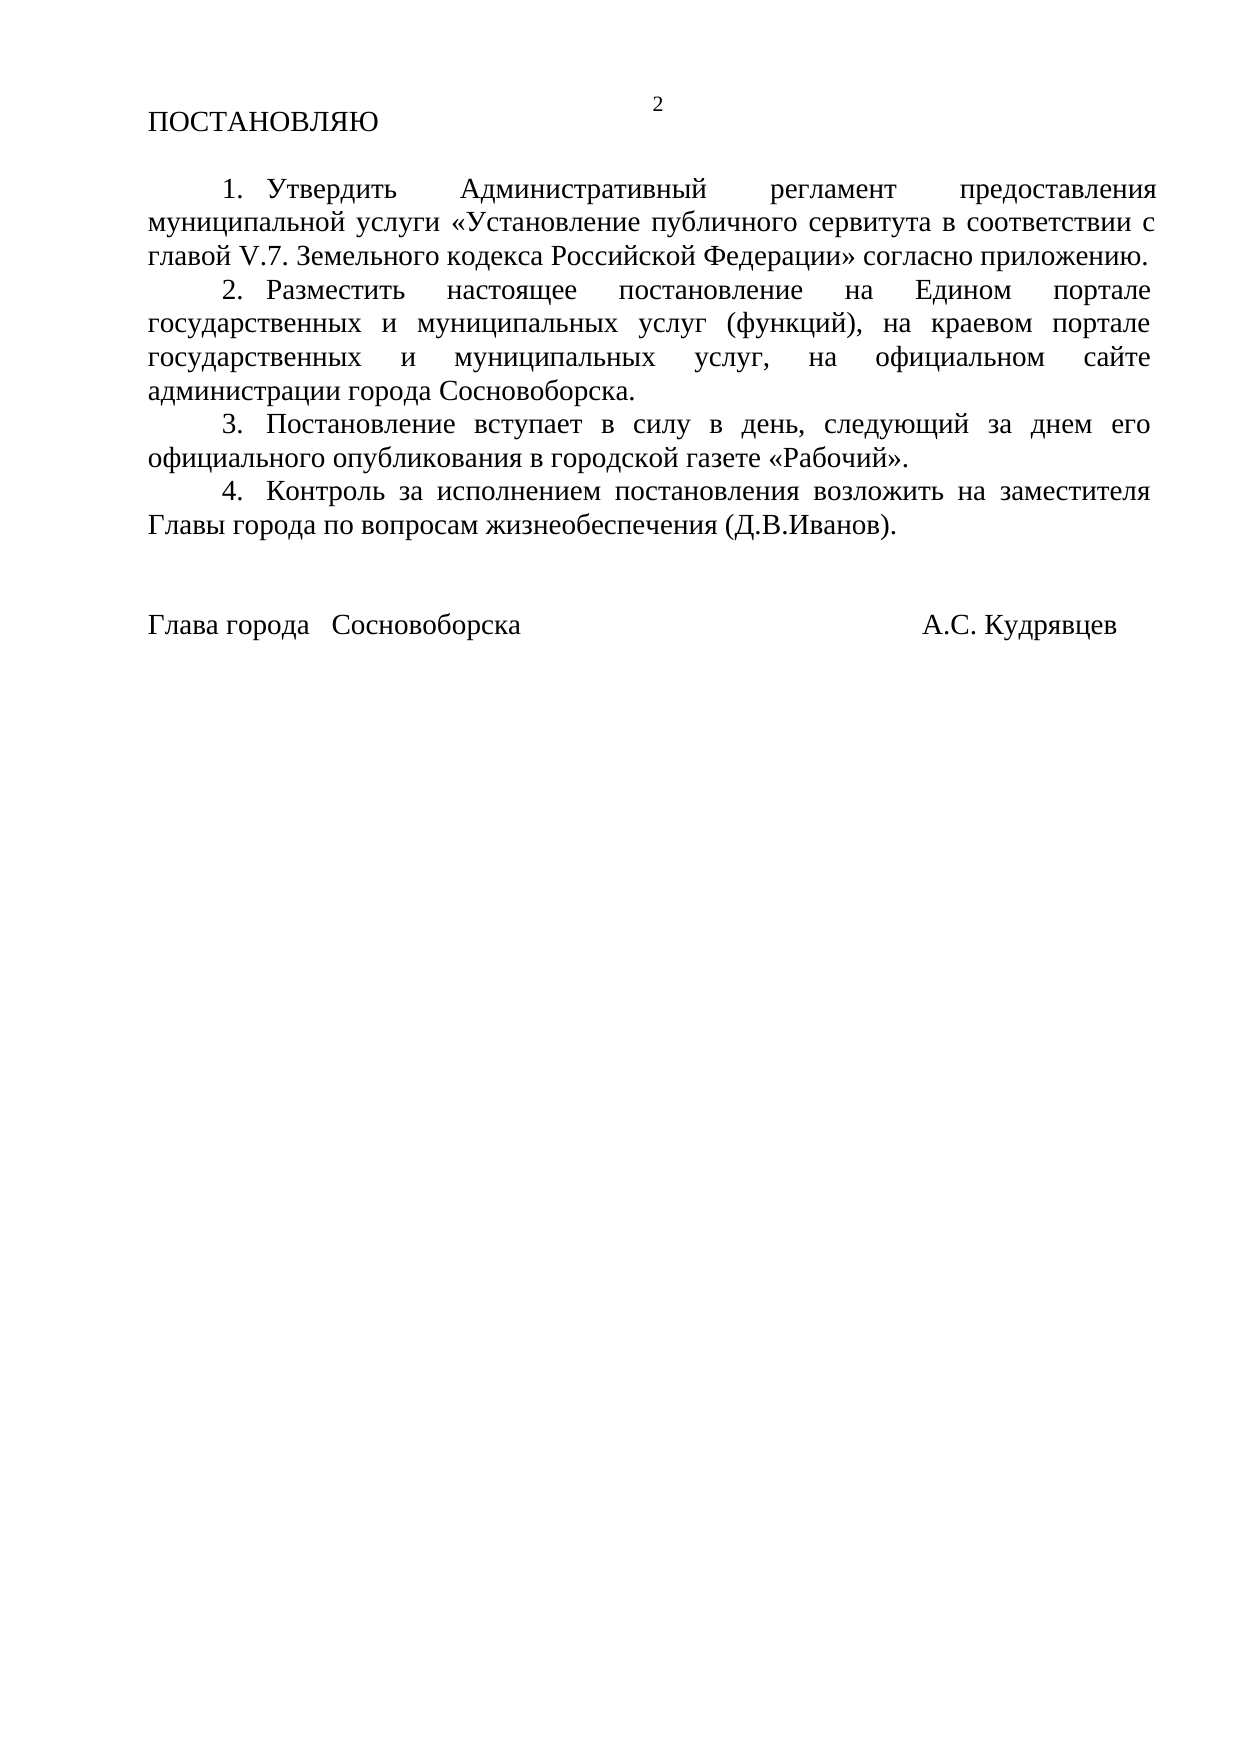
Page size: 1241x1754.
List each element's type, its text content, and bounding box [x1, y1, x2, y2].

list Контроль за исполнением постановления возложить на заместителя Главы города по вопросам жизнеобеспечения (Д.В.Иванов). [148, 473, 1152, 540]
list Утвердить Административный регламент предоставления муниципальной услуги «Установление публичного сервитута в соответствии с главой V.7. Земельного кодекса Российской Федерации» согласно приложению. [148, 171, 1157, 272]
list Постановление вступает в силу в день, следующий за днем его официального опубликования в городской газете «Рабочий». [148, 406, 1152, 473]
text ПОСТАНОВЛЯЮ [148, 104, 1152, 138]
list Разместить настоящее постановление на Едином портале государственных и муниципальных услуг (функций), на краевом портале государственных и муниципальных услуг, на официальном сайте администрации города Сосновоборска. [148, 272, 1152, 406]
text Глава города Сосновоборска А.С. Кудрявцев [148, 607, 1152, 641]
